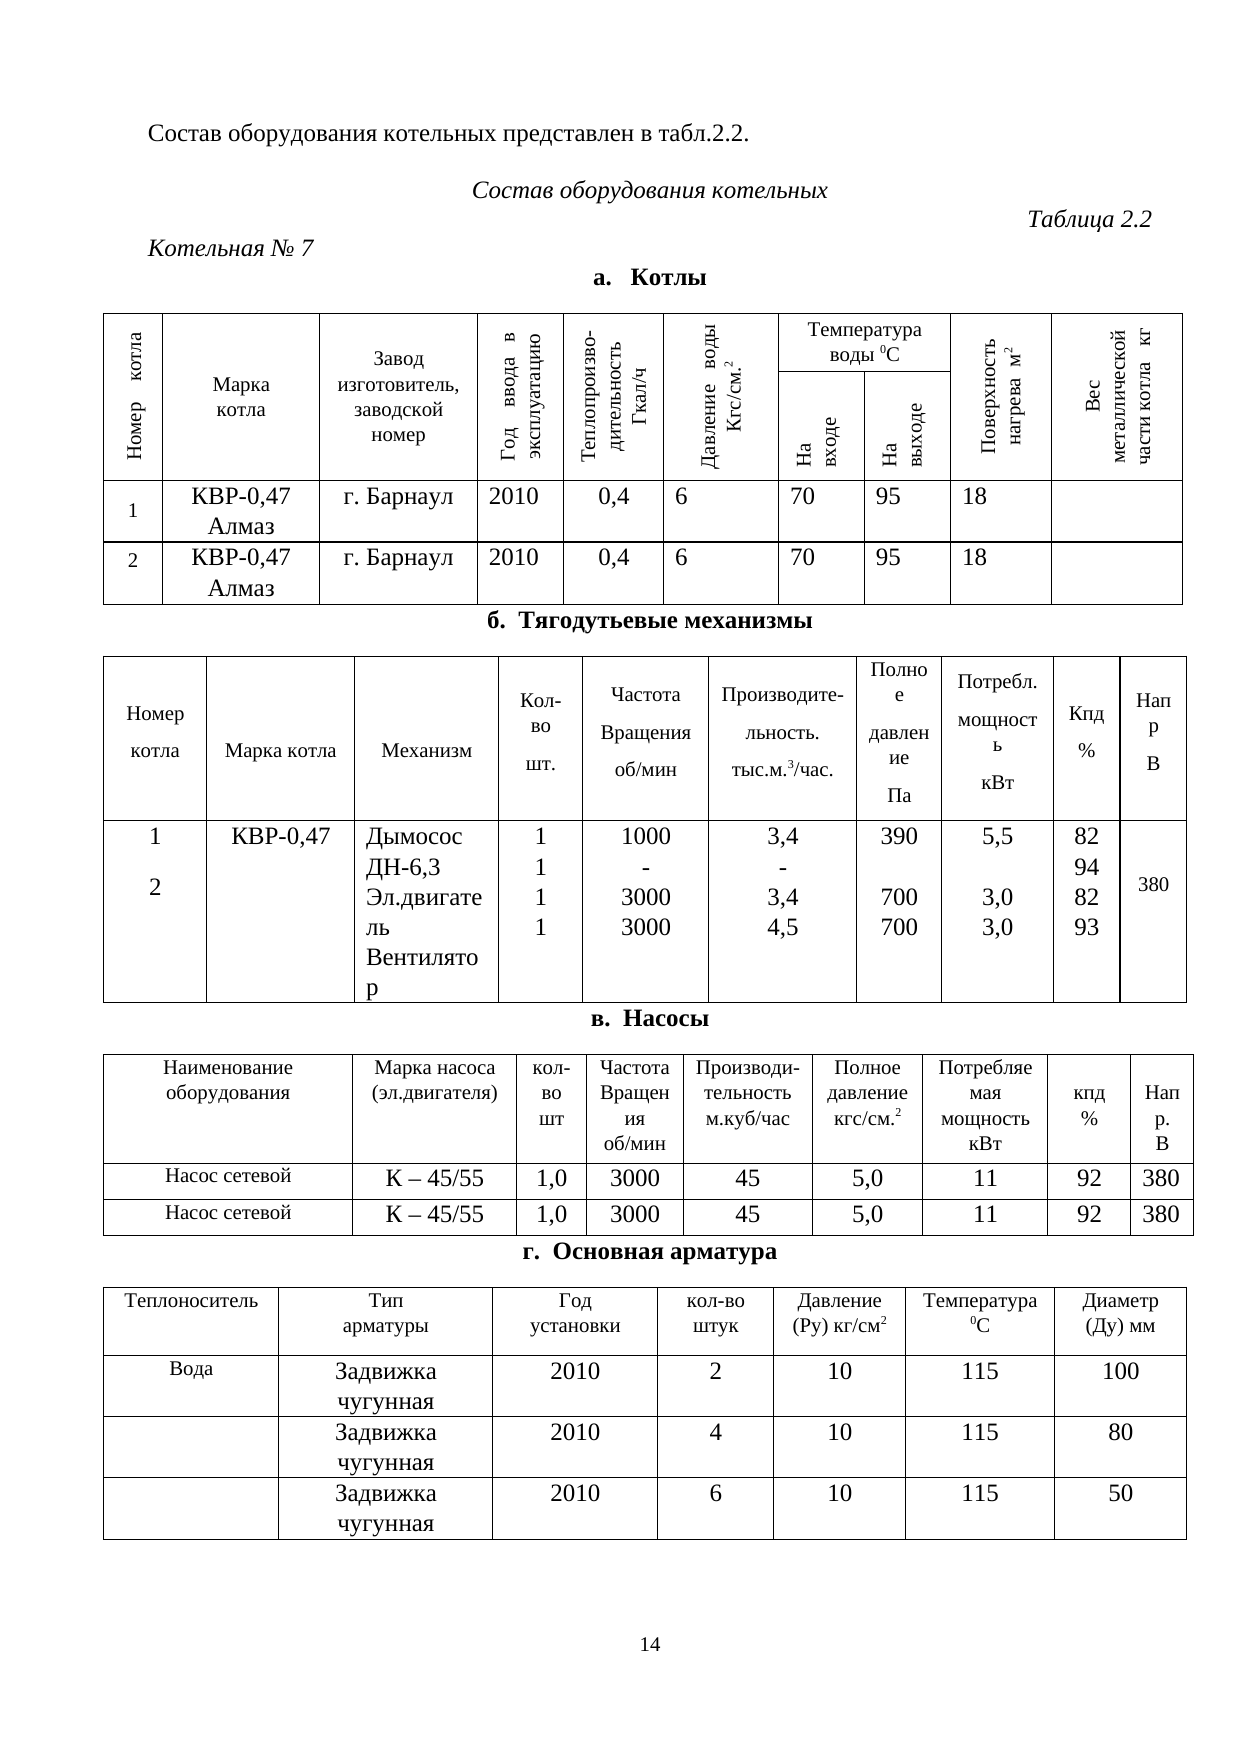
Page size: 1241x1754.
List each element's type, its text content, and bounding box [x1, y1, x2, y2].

table_cell 5,5 3,0 3,0 [942, 821, 1053, 1002]
table_header Потребляемая мощность кВт [923, 1055, 1047, 1162]
table_cell 390 700 700 [857, 821, 941, 1002]
table_cell 70 [779, 481, 864, 541]
table_cell 70 [779, 543, 864, 604]
table_cell 11 [923, 1164, 1047, 1198]
table_header Год установки [493, 1288, 657, 1355]
table_cell 5,0 [813, 1200, 922, 1235]
table_header Потребл. мощность кВт [942, 657, 1053, 820]
list Состав оборудования котельных представлен в табл.2.2. [148, 118, 1152, 147]
table_cell 4 [658, 1417, 773, 1477]
table_cell 18 [951, 543, 1051, 604]
table_header Температура 0С [906, 1288, 1054, 1355]
table_header Напр В [1121, 657, 1186, 820]
table_header Температура воды 0С [779, 314, 950, 371]
list Таблица 2.2 [148, 204, 1152, 233]
table_header Наименование оборудования [104, 1055, 352, 1162]
table_cell 82 94 82 93 [1054, 821, 1119, 1002]
table_cell 380 [1131, 1200, 1193, 1235]
table_header Вес металлической части котла кг [1052, 314, 1182, 480]
table_cell 115 [906, 1478, 1054, 1538]
table_cell 380 [1131, 1164, 1193, 1198]
table_cell [1052, 481, 1182, 541]
table_cell 10 [774, 1356, 905, 1416]
table_cell 0,4 [564, 543, 663, 604]
list Состав оборудования котельных [148, 176, 1152, 204]
table_cell На входе [779, 372, 864, 480]
table_header Давление воды Кгс/см.2 [664, 314, 778, 480]
text в. Насосы [148, 1003, 1152, 1032]
table_header кол-во штук [658, 1288, 773, 1355]
table_cell 45 [684, 1164, 812, 1198]
table_header Частота Вращения об/мин [583, 657, 708, 820]
table_header Завод изготовитель, заводской номер [320, 314, 477, 480]
table_cell Задвижка чугунная [279, 1417, 492, 1477]
table_header Марка котла [207, 657, 354, 820]
table_cell 2010 [478, 481, 563, 541]
table_cell Дымосос ДН-6,3 Эл.двигатель Вентилятор [355, 821, 498, 1002]
table_cell 2 [104, 543, 162, 604]
table_cell 0,4 [564, 481, 663, 541]
table_cell 92 [1048, 1164, 1130, 1198]
text а. Котлы [148, 262, 1152, 291]
table_cell 380 [1121, 821, 1186, 1002]
table_header кол-во шт [517, 1055, 586, 1162]
table_cell 1 [104, 481, 162, 541]
table_header Кол-во шт. [499, 657, 582, 820]
table_header Теплопроизво- дительность Гкал/ч [564, 314, 663, 480]
table_header Номер котла [104, 314, 162, 480]
table_header Кпд % [1054, 657, 1119, 820]
table_cell г. Барнаул [320, 543, 477, 604]
table_header Диаметр (Ду) мм [1055, 1288, 1186, 1355]
table_header Год ввода в эксплуатацию [478, 314, 563, 480]
table_cell Вода [104, 1356, 278, 1416]
table_cell Задвижка чугунная [279, 1356, 492, 1416]
table_cell 95 [865, 481, 950, 541]
table_header Теплоноситель [104, 1288, 278, 1355]
table_cell [104, 1417, 278, 1477]
table_cell 2010 [478, 543, 563, 604]
table_cell 3000 [587, 1200, 683, 1235]
table_header Механизм [355, 657, 498, 820]
table_cell 10 [774, 1478, 905, 1538]
text б. Тягодутьевые механизмы [148, 605, 1152, 633]
table_cell 5,0 [813, 1164, 922, 1198]
table_header Поверхность нагрева м2 [951, 314, 1051, 480]
table_cell 45 [684, 1200, 812, 1235]
table_cell 95 [865, 543, 950, 604]
table_cell 18 [951, 481, 1051, 541]
table_cell К – 45/55 [353, 1200, 516, 1235]
table_cell Задвижка чугунная [279, 1478, 492, 1538]
table_cell 50 [1055, 1478, 1186, 1538]
table_cell 2010 [493, 1478, 657, 1538]
table_header Частота Вращения об/мин [587, 1055, 683, 1162]
table_cell КВР-0,47 [207, 821, 354, 1002]
table_cell 2010 [493, 1417, 657, 1477]
table_cell [104, 1478, 278, 1538]
table_cell К – 45/55 [353, 1164, 516, 1198]
table_cell 115 [906, 1356, 1054, 1416]
text г. Основная арматура [148, 1236, 1152, 1264]
table_cell 6 [664, 481, 778, 541]
table_cell 1000 - 3000 3000 [583, 821, 708, 1002]
list Котельная № 7 [148, 233, 1152, 262]
table_cell 6 [658, 1478, 773, 1538]
table_cell 100 [1055, 1356, 1186, 1416]
table_cell 3,4 - 3,4 4,5 [709, 821, 856, 1002]
table_cell 1,0 [517, 1164, 586, 1198]
table_cell [1052, 543, 1182, 604]
table_header Полное давление Па [857, 657, 941, 820]
table_cell 115 [906, 1417, 1054, 1477]
table_cell 2010 [493, 1356, 657, 1416]
table_header кпд % [1048, 1055, 1130, 1162]
table_cell 80 [1055, 1417, 1186, 1477]
table_cell 3000 [587, 1164, 683, 1198]
table_header Номер котла [104, 657, 206, 820]
table_cell КВР-0,47 Алмаз [163, 481, 319, 541]
table_cell 92 [1048, 1200, 1130, 1235]
table_cell На выходе [865, 372, 950, 480]
table_header Тип арматуры [279, 1288, 492, 1355]
table_header Напр. В [1131, 1055, 1193, 1162]
table_header Давление (Ру) кг/см2 [774, 1288, 905, 1355]
table_header Марка котла [163, 314, 319, 480]
table_cell 10 [774, 1417, 905, 1477]
table_header Полное давление кгс/см.2 [813, 1055, 922, 1162]
table_header Производите- льность. тыс.м.3/час. [709, 657, 856, 820]
table_header Марка насоса (эл.двигателя) [353, 1055, 516, 1162]
table_header Производи-тельность м.куб/час [684, 1055, 812, 1162]
table_cell 1 2 [104, 821, 206, 1002]
table_cell г. Барнаул [320, 481, 477, 541]
table_cell 11 [923, 1200, 1047, 1235]
table_cell 1,0 [517, 1200, 586, 1235]
table_cell КВР-0,47 Алмаз [163, 543, 319, 604]
table_cell Насос сетевой [104, 1164, 352, 1198]
table_cell 1 1 1 1 [499, 821, 582, 1002]
table_cell 6 [664, 543, 778, 604]
table_cell 2 [658, 1356, 773, 1416]
table_cell Насос сетевой [104, 1200, 352, 1235]
